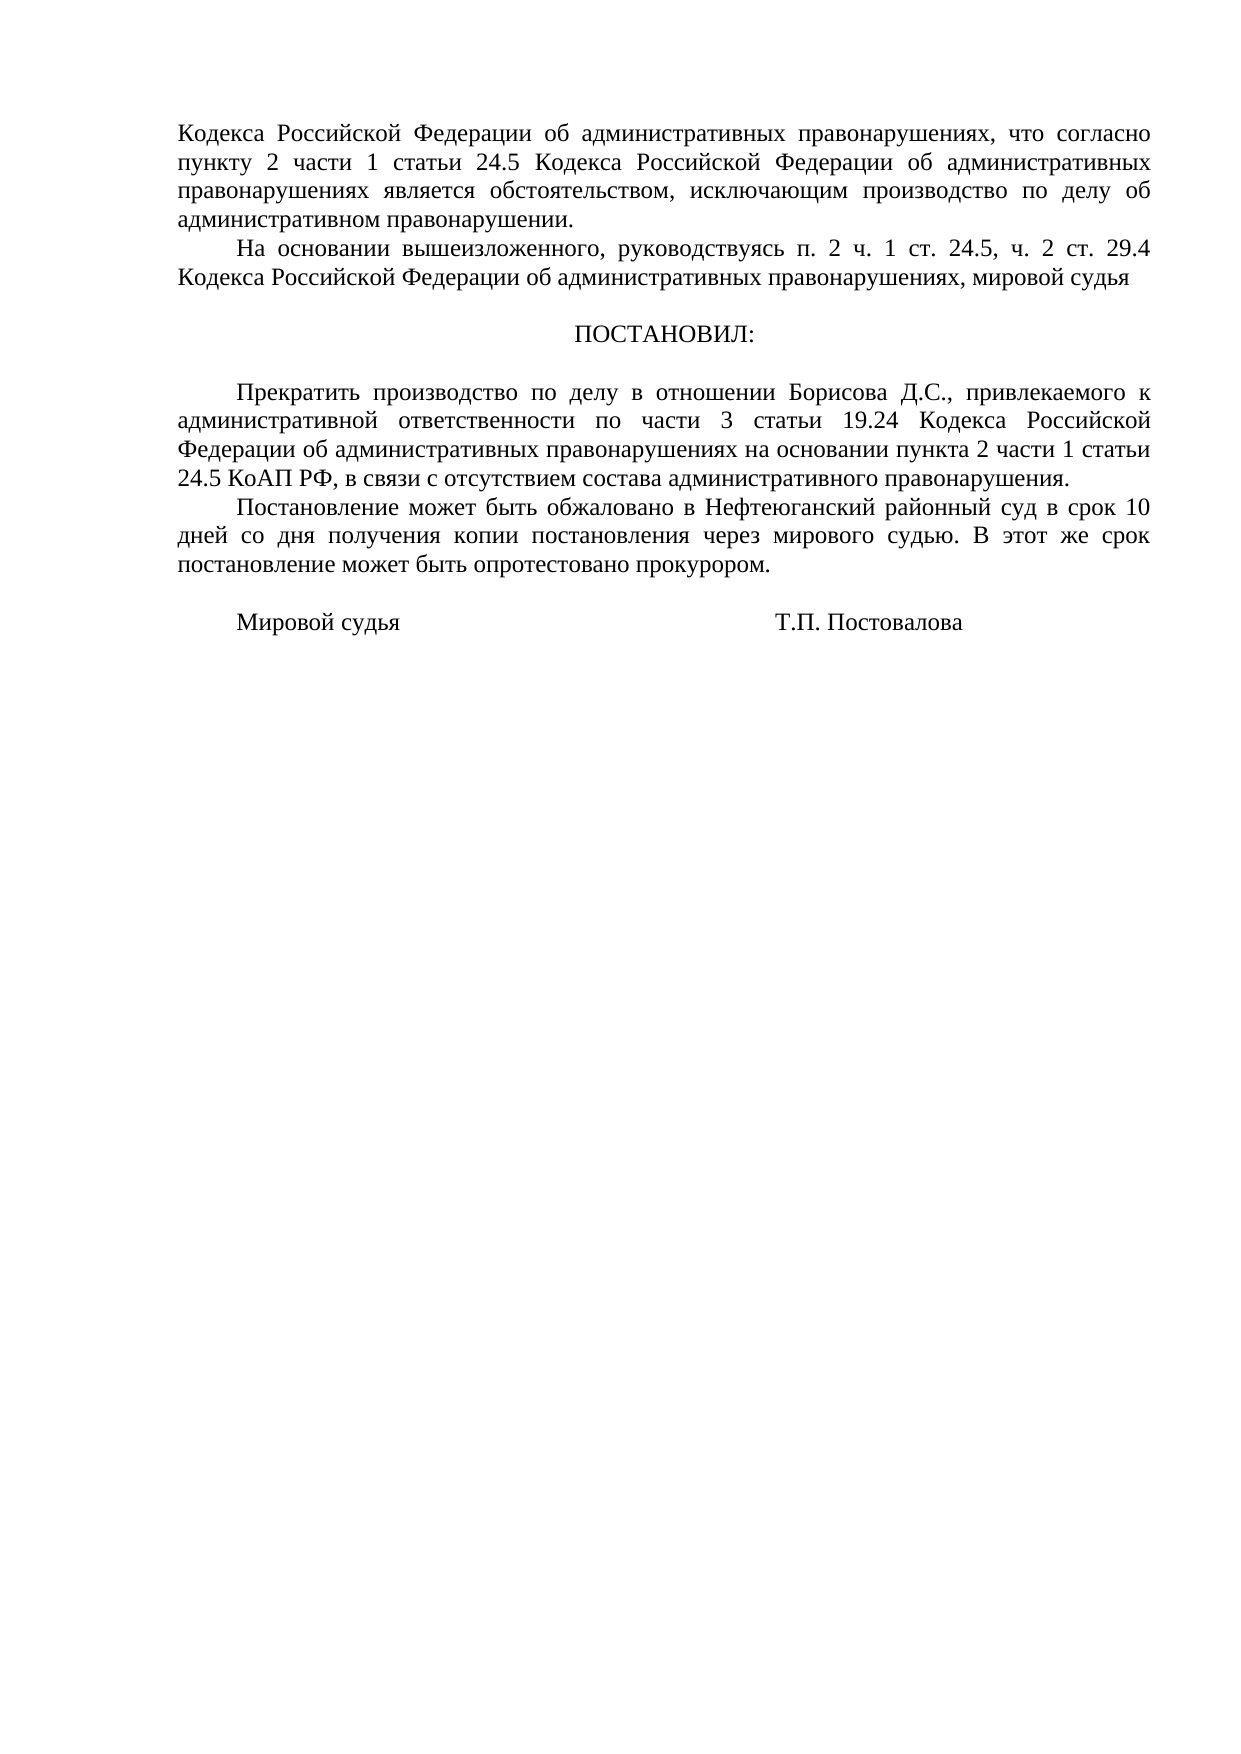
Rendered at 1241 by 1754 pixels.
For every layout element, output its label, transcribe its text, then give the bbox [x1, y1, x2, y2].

text Мировой судья Т.П. Постовалова [177, 607, 1152, 636]
text Прекратить производство по делу в отношении Борисова Д.С., привлекаемого к административной ответственности по части 3 статьи 19.24 Кодекса Российской Федерации об административных правонарушениях на основании пункта 2 части 1 статьи 24.5 КоАП РФ, в связи с отсутствием состава административного правонарушения. [177, 377, 1152, 492]
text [177, 118, 1152, 233]
text На основании вышеизложенного, руководствуясь п. 2 ч. 1 ст. 24.5, ч. 2 ст. 29.4 Кодекса Российской Федерации об административных правонарушениях, мировой судья [177, 233, 1152, 291]
text Постановление может быть обжаловано в Нефтеюганский районный суд в срок 10 дней со дня получения копии постановления через мирового судью. В этот же срок постановление может быть опротестовано прокурором. [177, 492, 1152, 578]
text ПОСТАНОВИЛ: [177, 319, 1152, 348]
